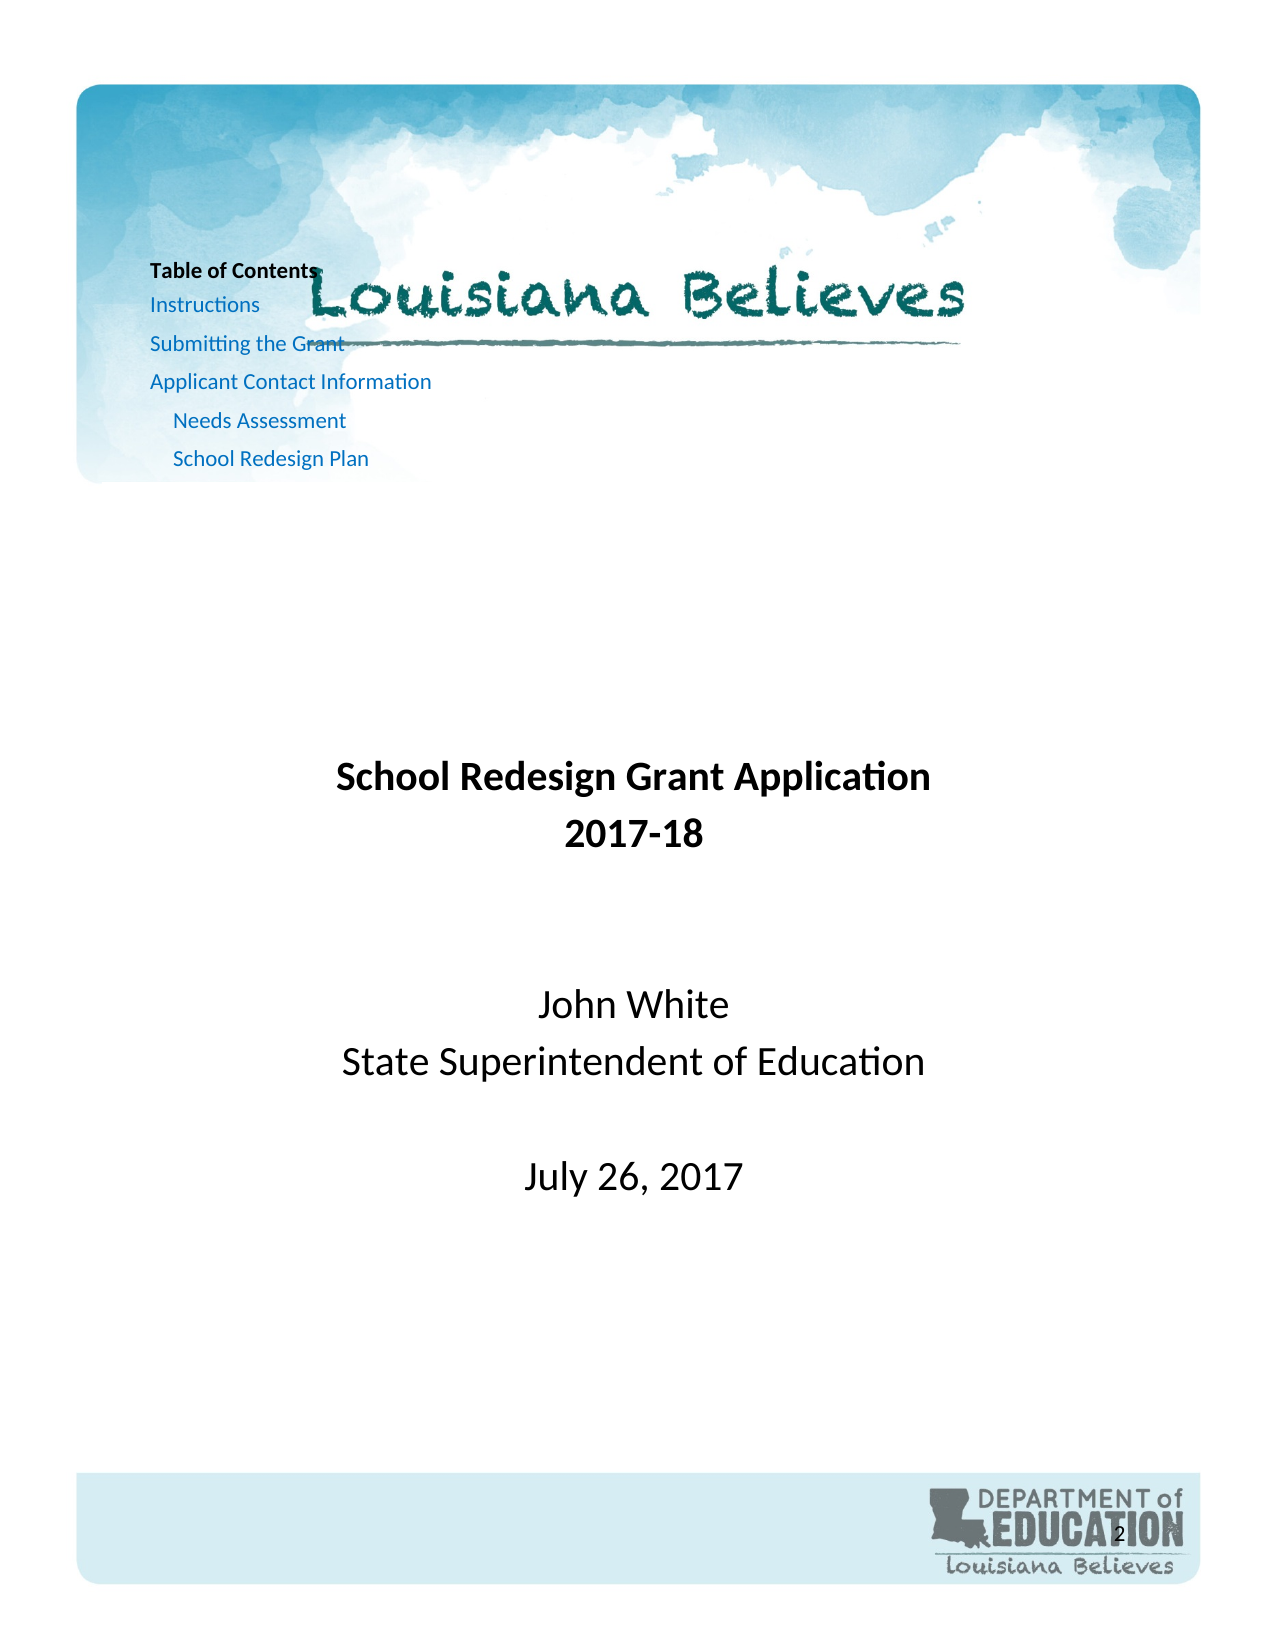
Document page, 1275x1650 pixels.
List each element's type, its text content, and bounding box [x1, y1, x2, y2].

text Table of Contents [150, 256, 1125, 284]
picture [0, 0, 1275, 1650]
